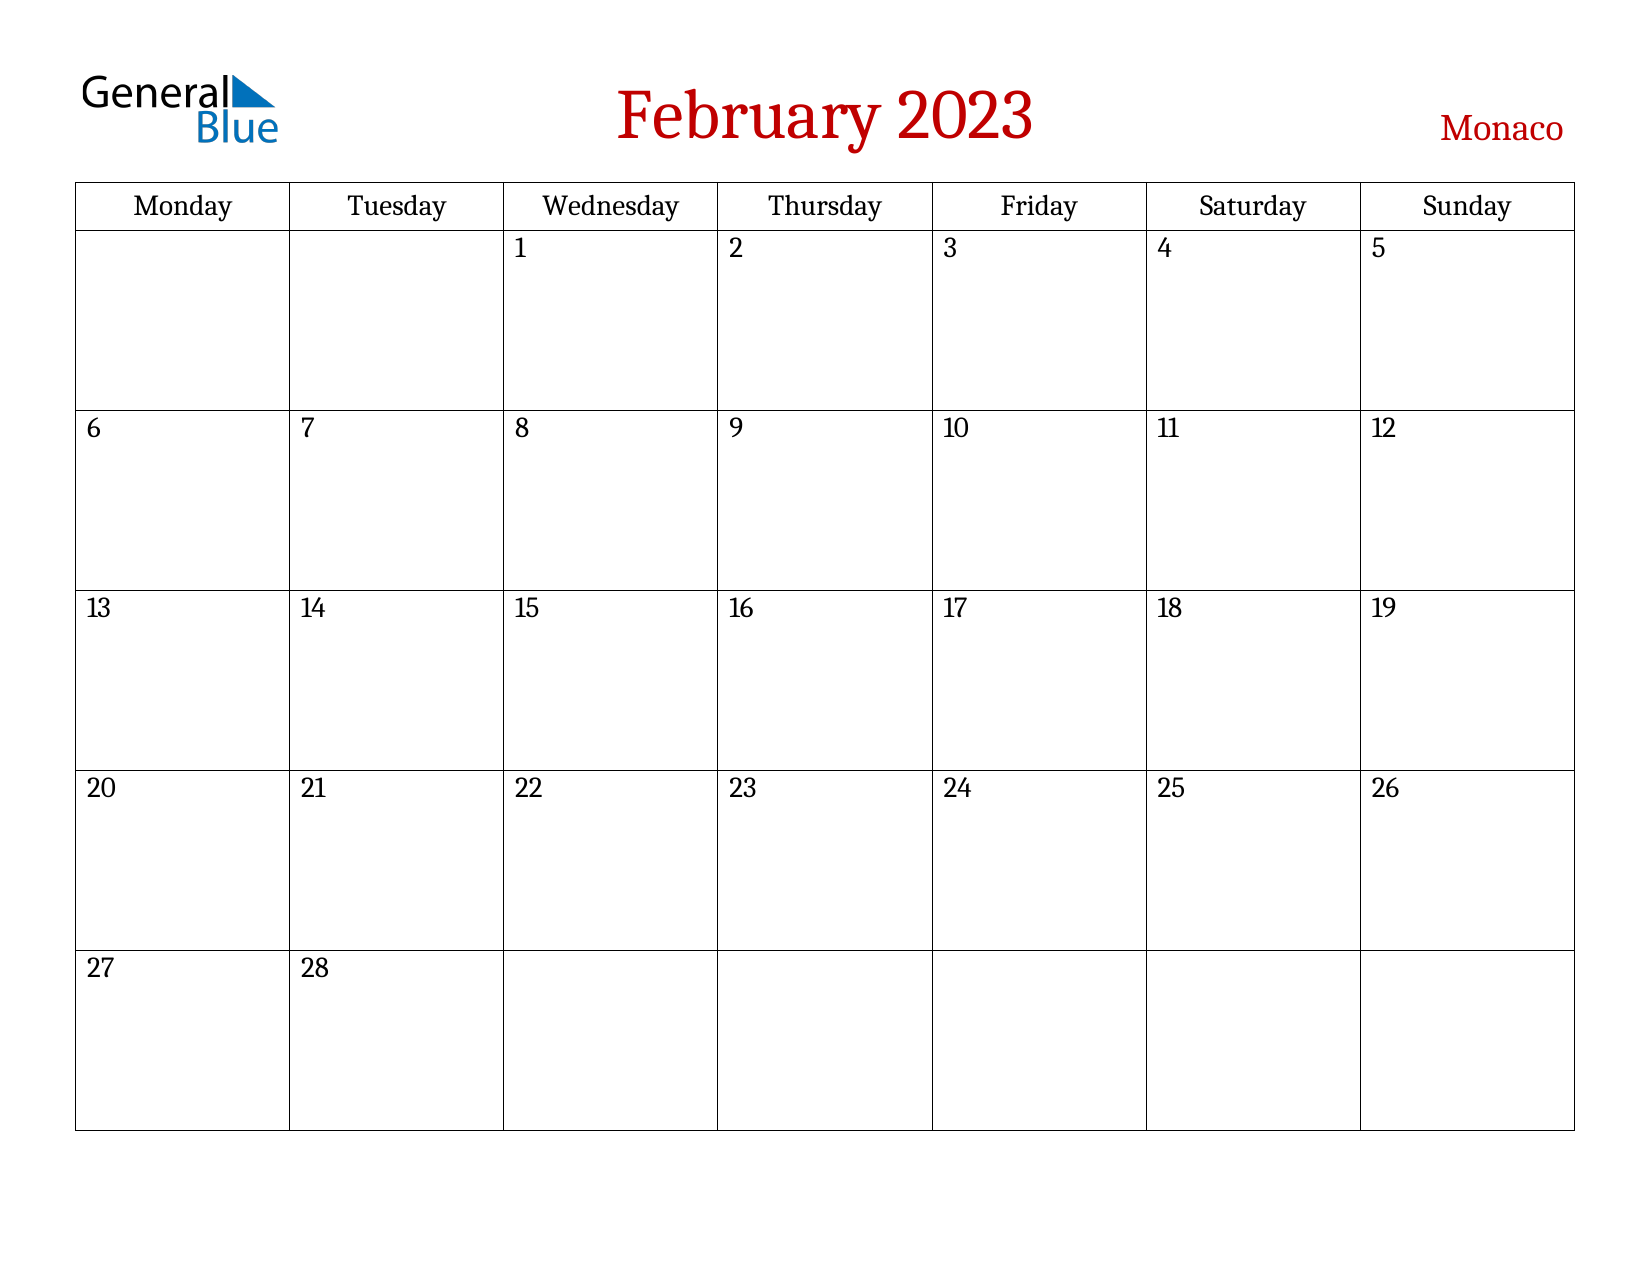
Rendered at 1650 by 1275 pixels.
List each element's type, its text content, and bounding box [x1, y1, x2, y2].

table_cell [1361, 985, 1574, 1130]
table_header [76, 75, 503, 182]
table_cell 26 [1361, 771, 1574, 805]
table_cell Saturday [1147, 183, 1360, 230]
table_cell [1147, 625, 1360, 770]
table_cell 8 [504, 411, 717, 444]
table_cell 28 [290, 951, 503, 985]
table_cell [718, 985, 932, 1130]
table_cell Friday [933, 183, 1146, 230]
table_cell 16 [718, 591, 932, 625]
table_cell [76, 265, 289, 410]
table_cell 17 [933, 591, 1146, 625]
table_cell 20 [76, 771, 289, 805]
table_cell [290, 805, 503, 950]
table_cell 2 [718, 231, 932, 264]
table_cell [1147, 985, 1360, 1130]
table_cell [1147, 445, 1360, 590]
table_cell [933, 951, 1146, 985]
table_cell Thursday [718, 183, 932, 230]
table_cell 13 [76, 591, 289, 625]
table_cell [290, 625, 503, 770]
table_cell [504, 265, 717, 410]
table_cell 6 [76, 411, 289, 444]
table_header Monaco [1146, 75, 1574, 182]
table_cell [1147, 951, 1360, 985]
table_cell [504, 985, 717, 1130]
table_cell 25 [1147, 771, 1360, 805]
table_cell [933, 445, 1146, 590]
table_cell [290, 985, 503, 1130]
table_cell 11 [1147, 411, 1360, 444]
table_cell 3 [933, 231, 1146, 264]
table_cell [1361, 805, 1574, 950]
table_cell [504, 625, 717, 770]
table_cell [1361, 951, 1574, 985]
table_cell [290, 231, 503, 264]
table_cell 9 [718, 411, 932, 444]
table_cell [1147, 805, 1360, 950]
table_cell [718, 265, 932, 410]
table_cell 10 [933, 411, 1146, 444]
table_cell 27 [76, 951, 289, 985]
table_cell [718, 805, 932, 950]
table_cell [1361, 445, 1574, 590]
table_cell 15 [504, 591, 717, 625]
table_cell 1 [504, 231, 717, 264]
table_cell [76, 445, 289, 590]
table_cell [718, 951, 932, 985]
table_cell 7 [290, 411, 503, 444]
table_cell [718, 445, 932, 590]
table_cell [933, 805, 1146, 950]
table_header February 2023 [504, 75, 1146, 182]
picture [82, 75, 278, 143]
table_cell [933, 265, 1146, 410]
table_cell [76, 625, 289, 770]
table_cell 22 [504, 771, 717, 805]
table_cell Tuesday [290, 183, 503, 230]
table_cell [504, 805, 717, 950]
table_cell 18 [1147, 591, 1360, 625]
table_cell [1147, 265, 1360, 410]
table_cell 4 [1147, 231, 1360, 264]
table_cell 5 [1361, 231, 1574, 264]
table_cell 19 [1361, 591, 1574, 625]
table_cell [718, 625, 932, 770]
table_cell [76, 985, 289, 1130]
table_cell [1361, 625, 1574, 770]
table_cell [76, 805, 289, 950]
table_cell [1361, 265, 1574, 410]
table_cell [290, 445, 503, 590]
table_cell [76, 231, 289, 264]
table_cell 14 [290, 591, 503, 625]
table_cell 12 [1361, 411, 1574, 444]
table_cell 24 [933, 771, 1146, 805]
table_cell [290, 265, 503, 410]
table_cell 21 [290, 771, 503, 805]
table_cell [504, 951, 717, 985]
table_cell Monday [76, 183, 289, 230]
table_cell 23 [718, 771, 932, 805]
table_cell [933, 985, 1146, 1130]
table_cell Wednesday [504, 183, 717, 230]
table_cell [933, 625, 1146, 770]
table_cell [504, 445, 717, 590]
table_cell Sunday [1361, 183, 1574, 230]
